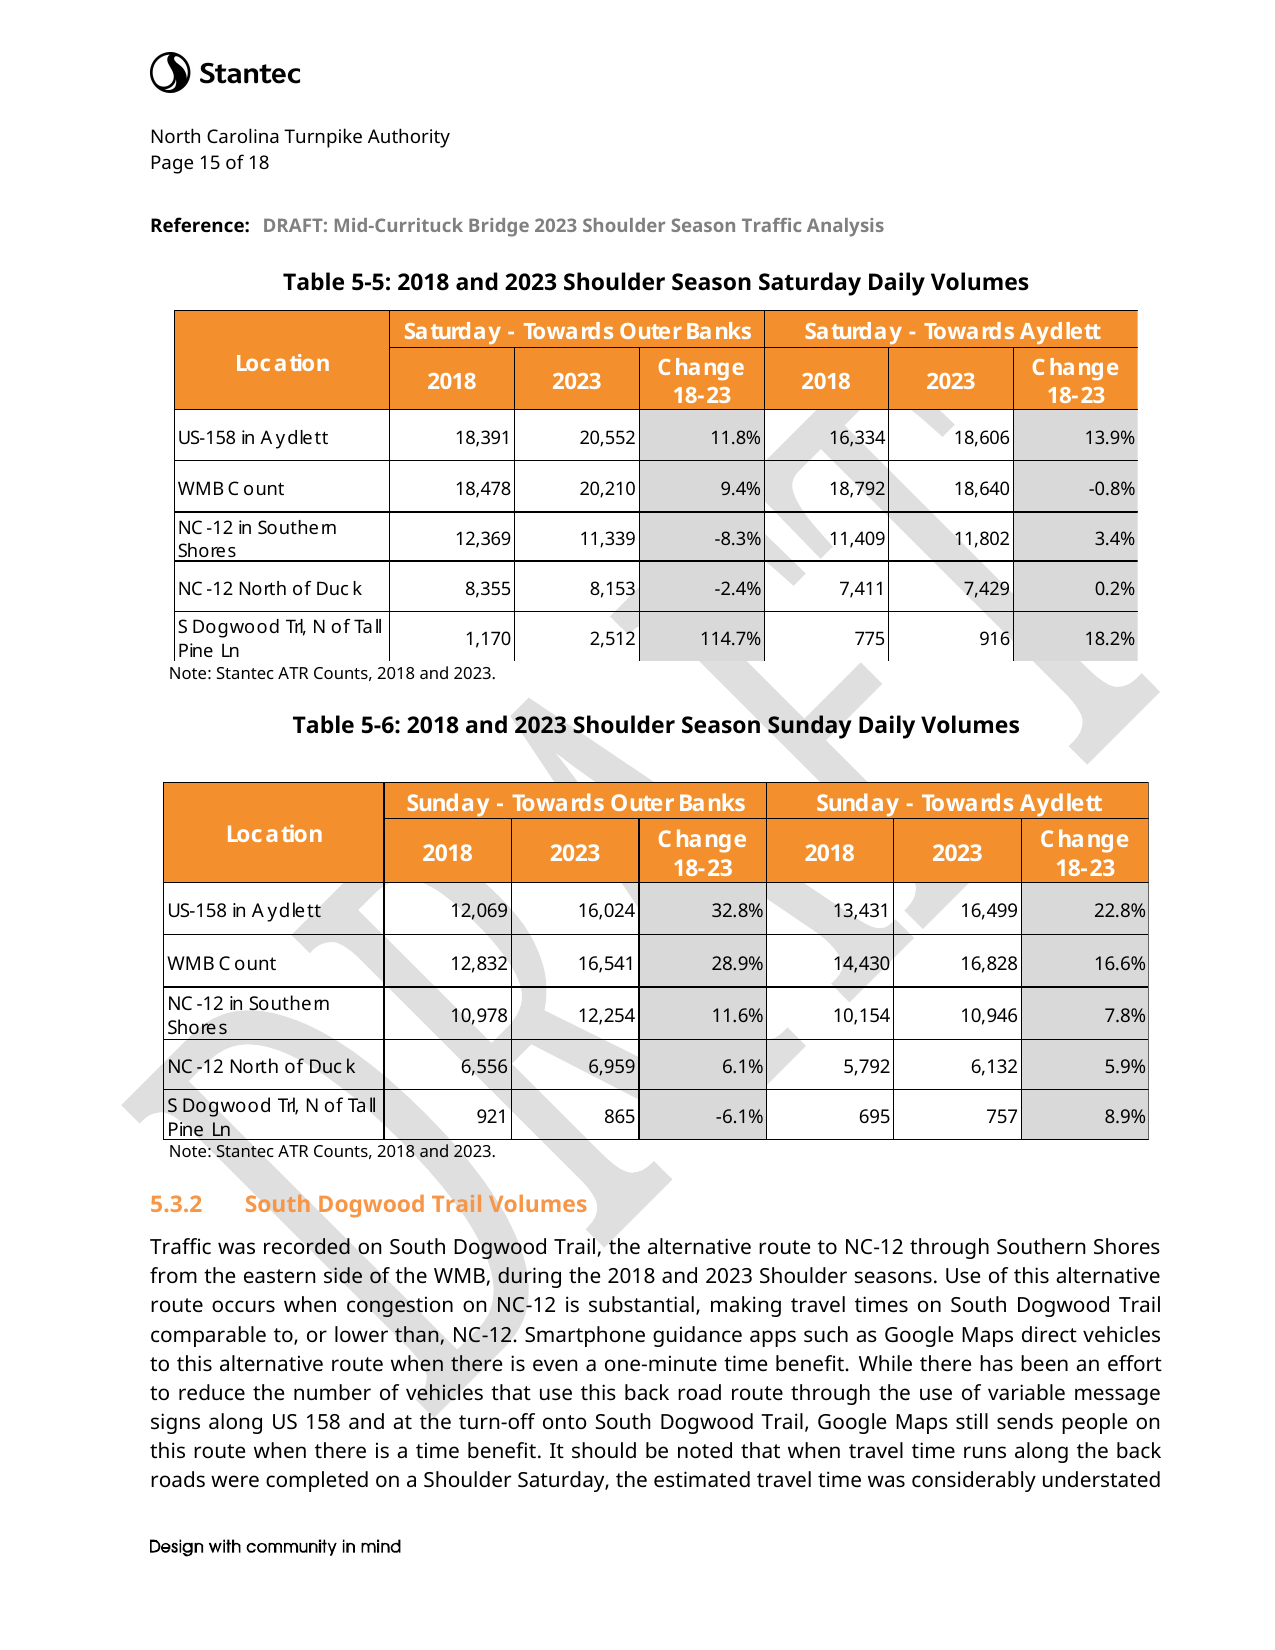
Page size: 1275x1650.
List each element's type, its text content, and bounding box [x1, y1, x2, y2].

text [150, 1232, 1162, 1494]
text Note: Stantec ATR Counts, 2018 and 2023. [169, 662, 1162, 684]
text Note: Stantec ATR Counts, 2018 and 2023. [169, 1140, 1162, 1163]
picture [150, 52, 300, 93]
subtitle South Dogwood Trail Volumes [150, 1188, 1162, 1219]
